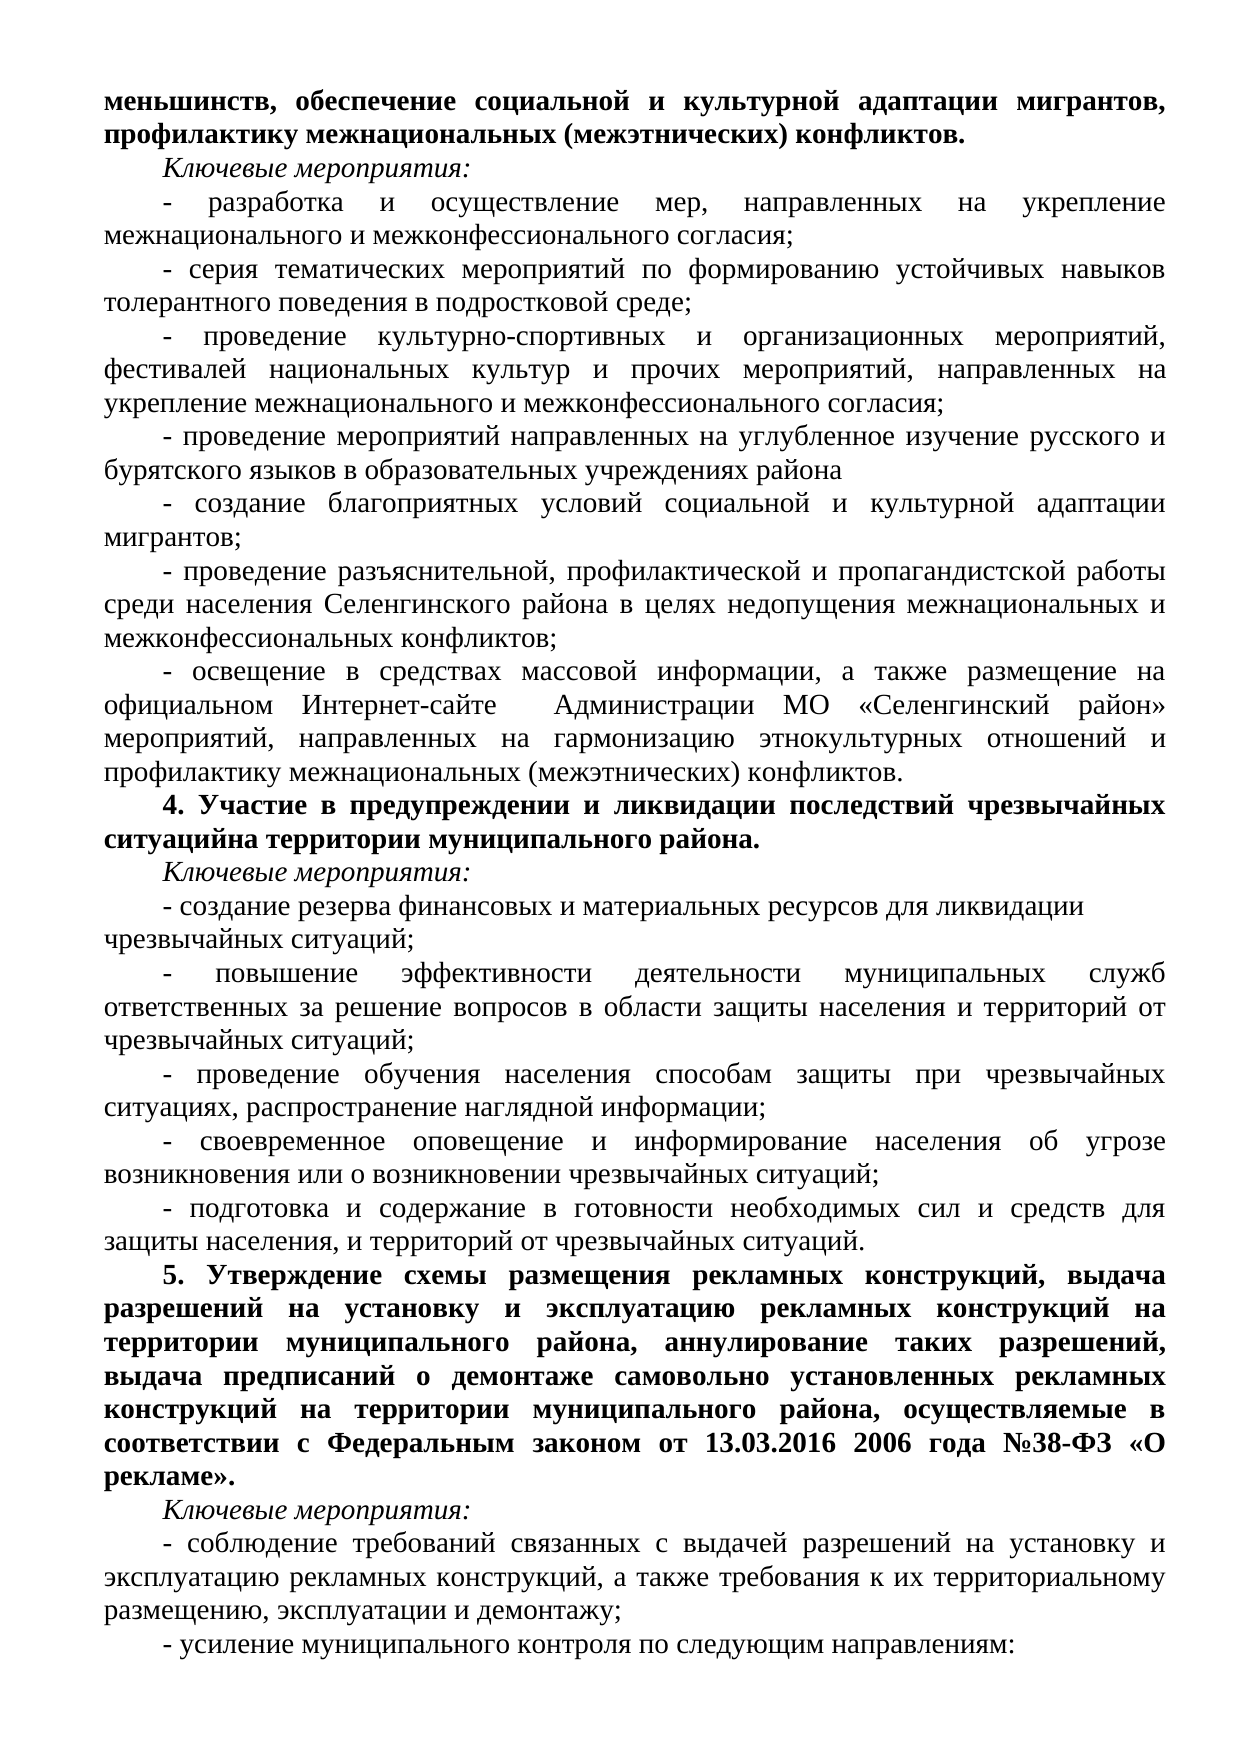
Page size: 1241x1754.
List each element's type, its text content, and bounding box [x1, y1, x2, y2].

text - усиление муниципального контроля по следующим направлениям: [103, 1626, 1167, 1659]
text - серия тематических мероприятий по формированию устойчивых навыков толерантного поведения в подростковой среде; [103, 251, 1167, 318]
list Ключевые мероприятия: [162, 150, 1167, 184]
text - проведение культурно-спортивных и организационных мероприятий, фестивалей национальных культур и прочих мероприятий, направленных на укрепление межнационального и межконфессионального согласия; [103, 318, 1167, 418]
text - разработка и осуществление мер, направленных на укрепление межнационального и межконфессионального согласия; [103, 184, 1167, 251]
list Ключевые мероприятия: [162, 854, 1167, 888]
list - своевременное оповещение и информирование населения об угрозе возникновения или о возникновении чрезвычайных ситуаций; [103, 1123, 1167, 1190]
text - проведение мероприятий направленных на углубленное изучение русского и бурятского языков в образовательных учреждениях района [103, 418, 1167, 486]
text - освещение в средствах массовой информации, а также размещение на официальном Интернет-сайте Администрации МО «Селенгинский район» мероприятий, направленных на гармонизацию этнокультурных отношений и профилактику межнациональных (межэтнических) конфликтов. [103, 653, 1167, 787]
text - создание резерва финансовых и материальных ресурсов для ликвидации чрезвычайных ситуаций; [103, 888, 1167, 955]
text 4. Участие в предупреждении и ликвидации последствий чрезвычайных ситуацийна территории муниципального района. [103, 787, 1167, 854]
text - соблюдение требований связанных с выдачей разрешений на установку и эксплуатацию рекламных конструкций, а также требования к их территориальному размещению, эксплуатации и демонтажу; [103, 1525, 1167, 1626]
text - создание благоприятных условий социальной и культурной адаптации мигрантов; [103, 486, 1167, 553]
list - проведение обучения населения способам защиты при чрезвычайных ситуациях, распространение наглядной информации; [103, 1056, 1167, 1123]
list Ключевые мероприятия: [162, 1492, 1167, 1525]
list - повышение эффективности деятельности муниципальных служб ответственных за решение вопросов в области защиты населения и территорий от чрезвычайных ситуаций; [103, 955, 1167, 1056]
text - проведение разъяснительной, профилактической и пропагандистской работы среди населения Селенгинского района в целях недопущения межнациональных и межконфессиональных конфликтов; [103, 553, 1167, 653]
text 5. Утверждение схемы размещения рекламных конструкций, выдача разрешений на установку и эксплуатацию рекламных конструкций на территории муниципального района, аннулирование таких разрешений, выдача предписаний о демонтаже самовольно установленных рекламных конструкций на территории муниципального района, осуществляемые в соответствии с Федеральным законом от 13.03.2016 2006 года №38-ФЗ «О рекламе». [103, 1257, 1167, 1492]
list - подготовка и содержание в готовности необходимых сил и средств для защиты населения, и территорий от чрезвычайных ситуаций. [103, 1190, 1167, 1257]
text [103, 83, 1167, 150]
